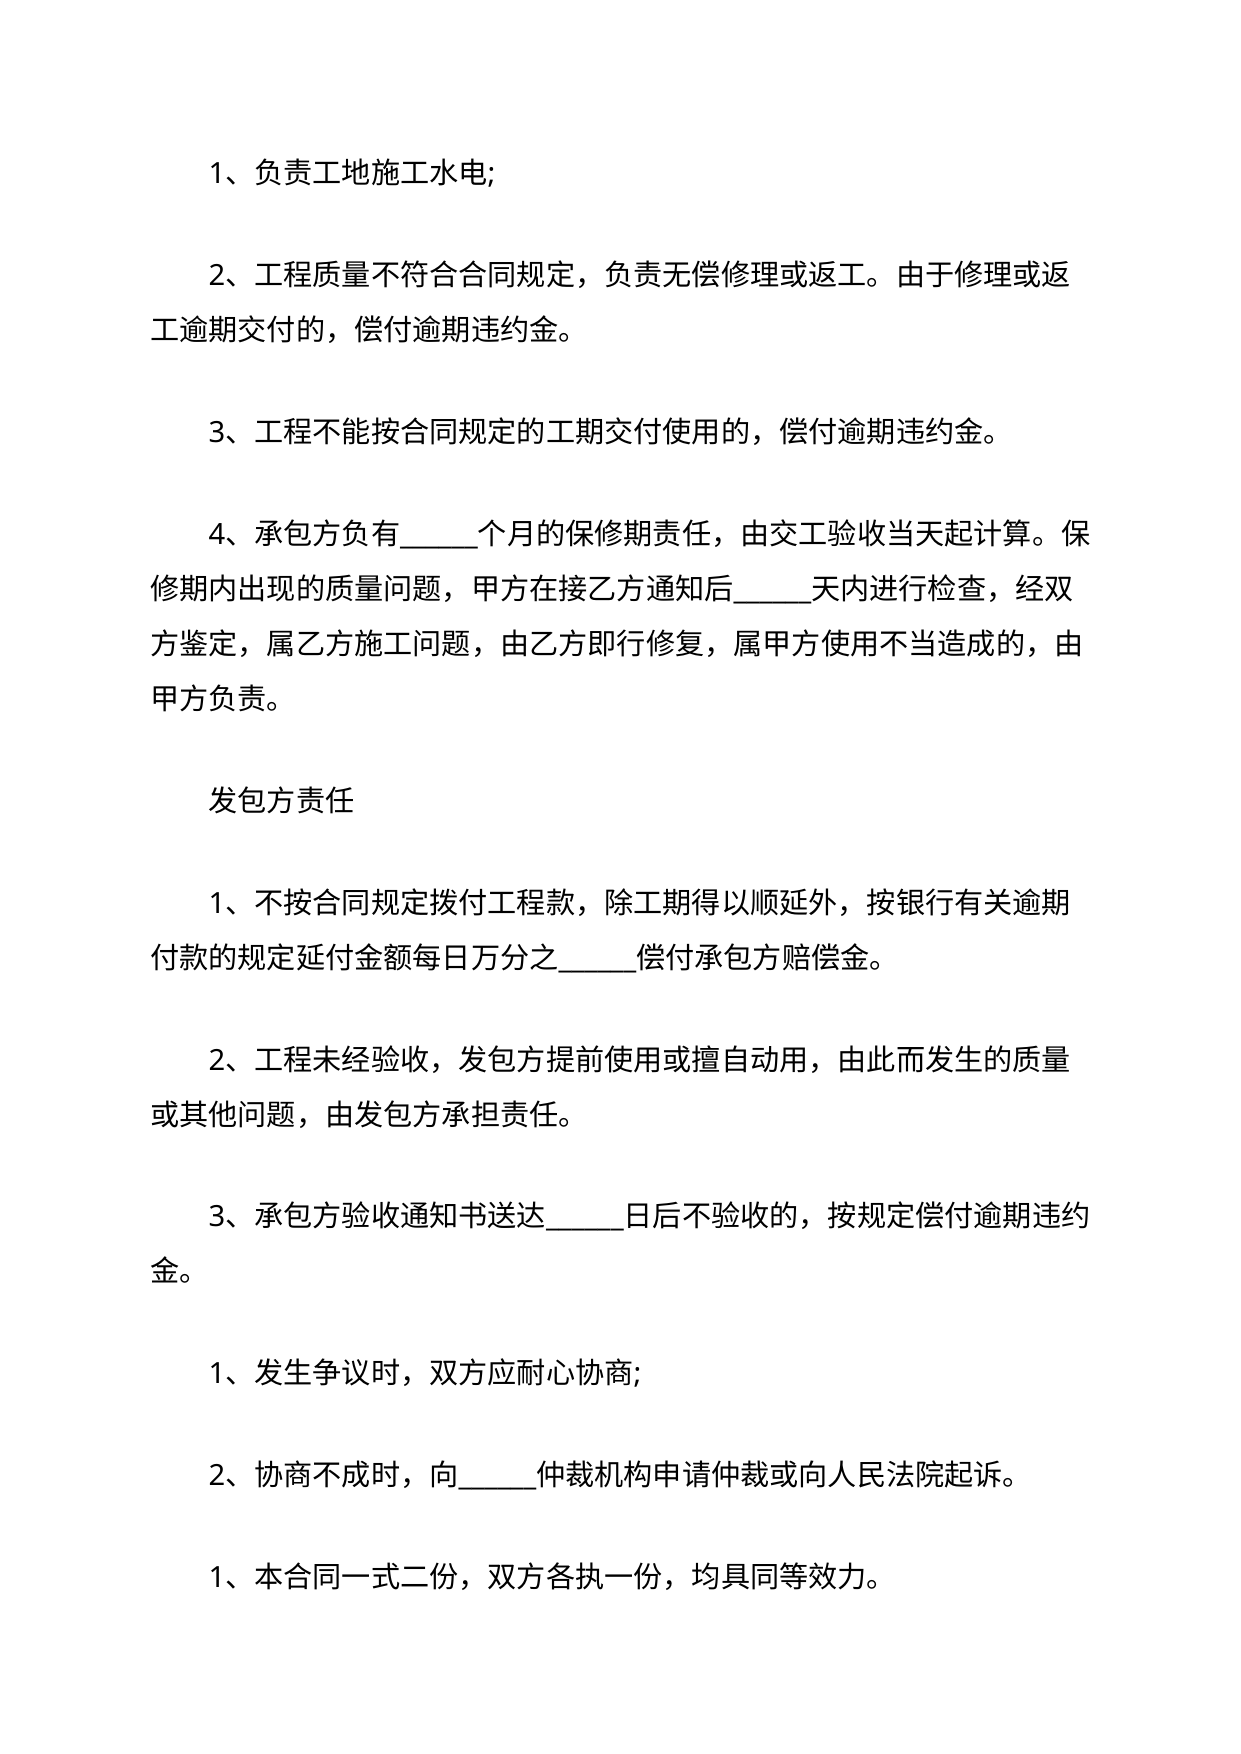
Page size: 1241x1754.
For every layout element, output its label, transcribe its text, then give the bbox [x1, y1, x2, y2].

text 发包方责任 [150, 777, 1090, 820]
text 3、承包方验收通知书送达______日后不验收的，按规定偿付逾期违约金。 [150, 1193, 1090, 1290]
text 1、负责工地施工水电; [150, 150, 1090, 192]
text 2、工程未经验收，发包方提前使用或擅自动用，由此而发生的质量或其他问题，由发包方承担责任。 [150, 1036, 1090, 1133]
text 2、工程质量不符合合同规定，负责无偿修理或返工。由于修理或返工逾期交付的，偿付逾期违约金。 [150, 252, 1090, 349]
text 2、协商不成时，向______仲裁机构申请仲裁或向人民法院起诉。 [150, 1452, 1090, 1494]
text 4、承包方负有______个月的保修期责任，由交工验收当天起计算。保修期内出现的质量问题，甲方在接乙方通知后______天内进行检查，经双方鉴定，属乙方施工问题，由乙方即行修复，属甲方使用不当造成的，由甲方负责。 [150, 511, 1090, 718]
text 3、工程不能按合同规定的工期交付使用的，偿付逾期违约金。 [150, 409, 1090, 451]
text 1、发生争议时，双方应耐心协商; [150, 1350, 1090, 1392]
text 1、本合同一式二份，双方各执一份，均具同等效力。 [150, 1554, 1090, 1596]
text 1、不按合同规定拨付工程款，除工期得以顺延外，按银行有关逾期付款的规定延付金额每日万分之______偿付承包方赔偿金。 [150, 879, 1090, 977]
